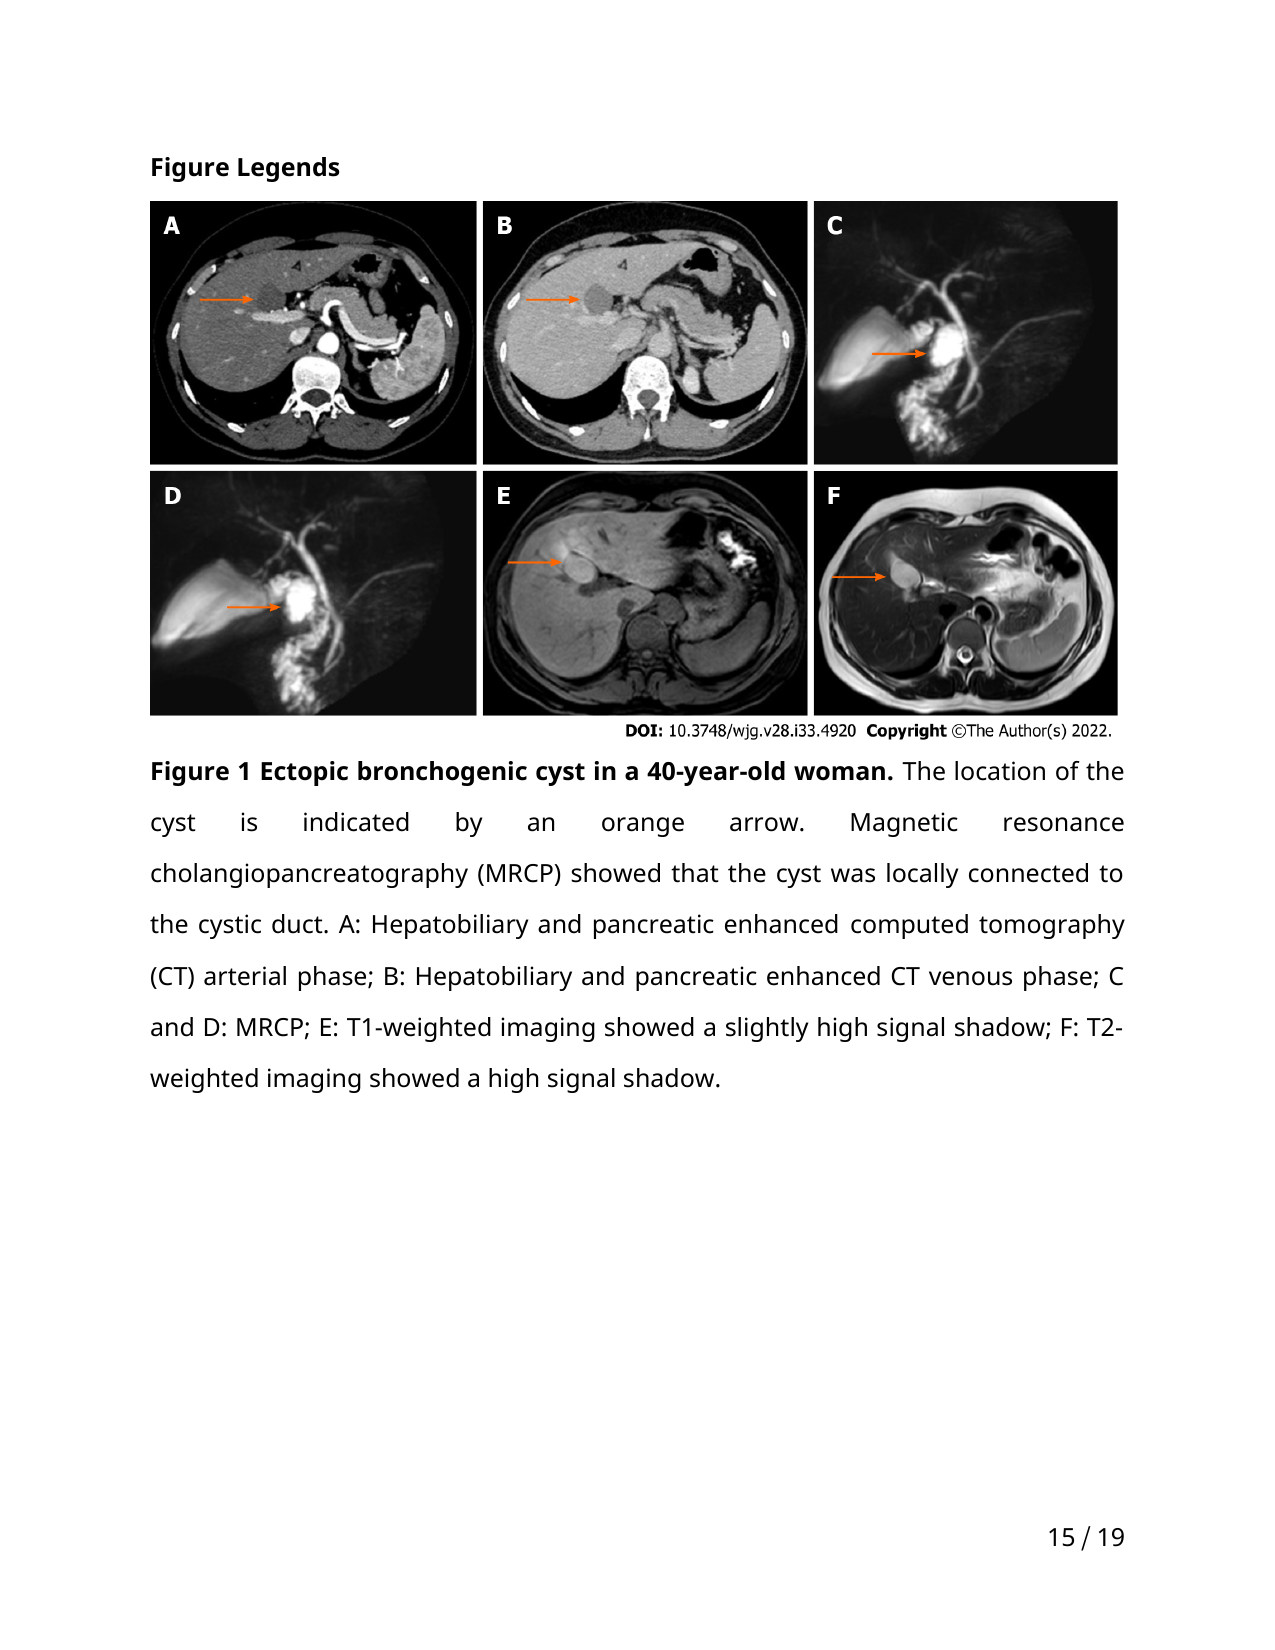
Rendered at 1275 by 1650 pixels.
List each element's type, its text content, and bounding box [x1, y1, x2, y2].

text Figure Legends [150, 150, 1125, 184]
text Figure 1 Ectopic bronchogenic cyst in a 40-year-old woman. The location of the cyst is indicated by an orange arrow. Magnetic resonance cholangiopancreatography (MRCP) showed that the cyst was locally connected to the cystic duct. A: Hepatobiliary and pancreatic enhanced computed tomography (CT) arterial phase; B: Hepatobiliary and pancreatic enhanced CT venous phase; C and D: MRCP; E: T1-weighted imaging showed a slightly high signal shadow; F: T2-weighted imaging showed a high signal shadow. [150, 754, 1125, 1094]
picture [150, 201, 1118, 740]
